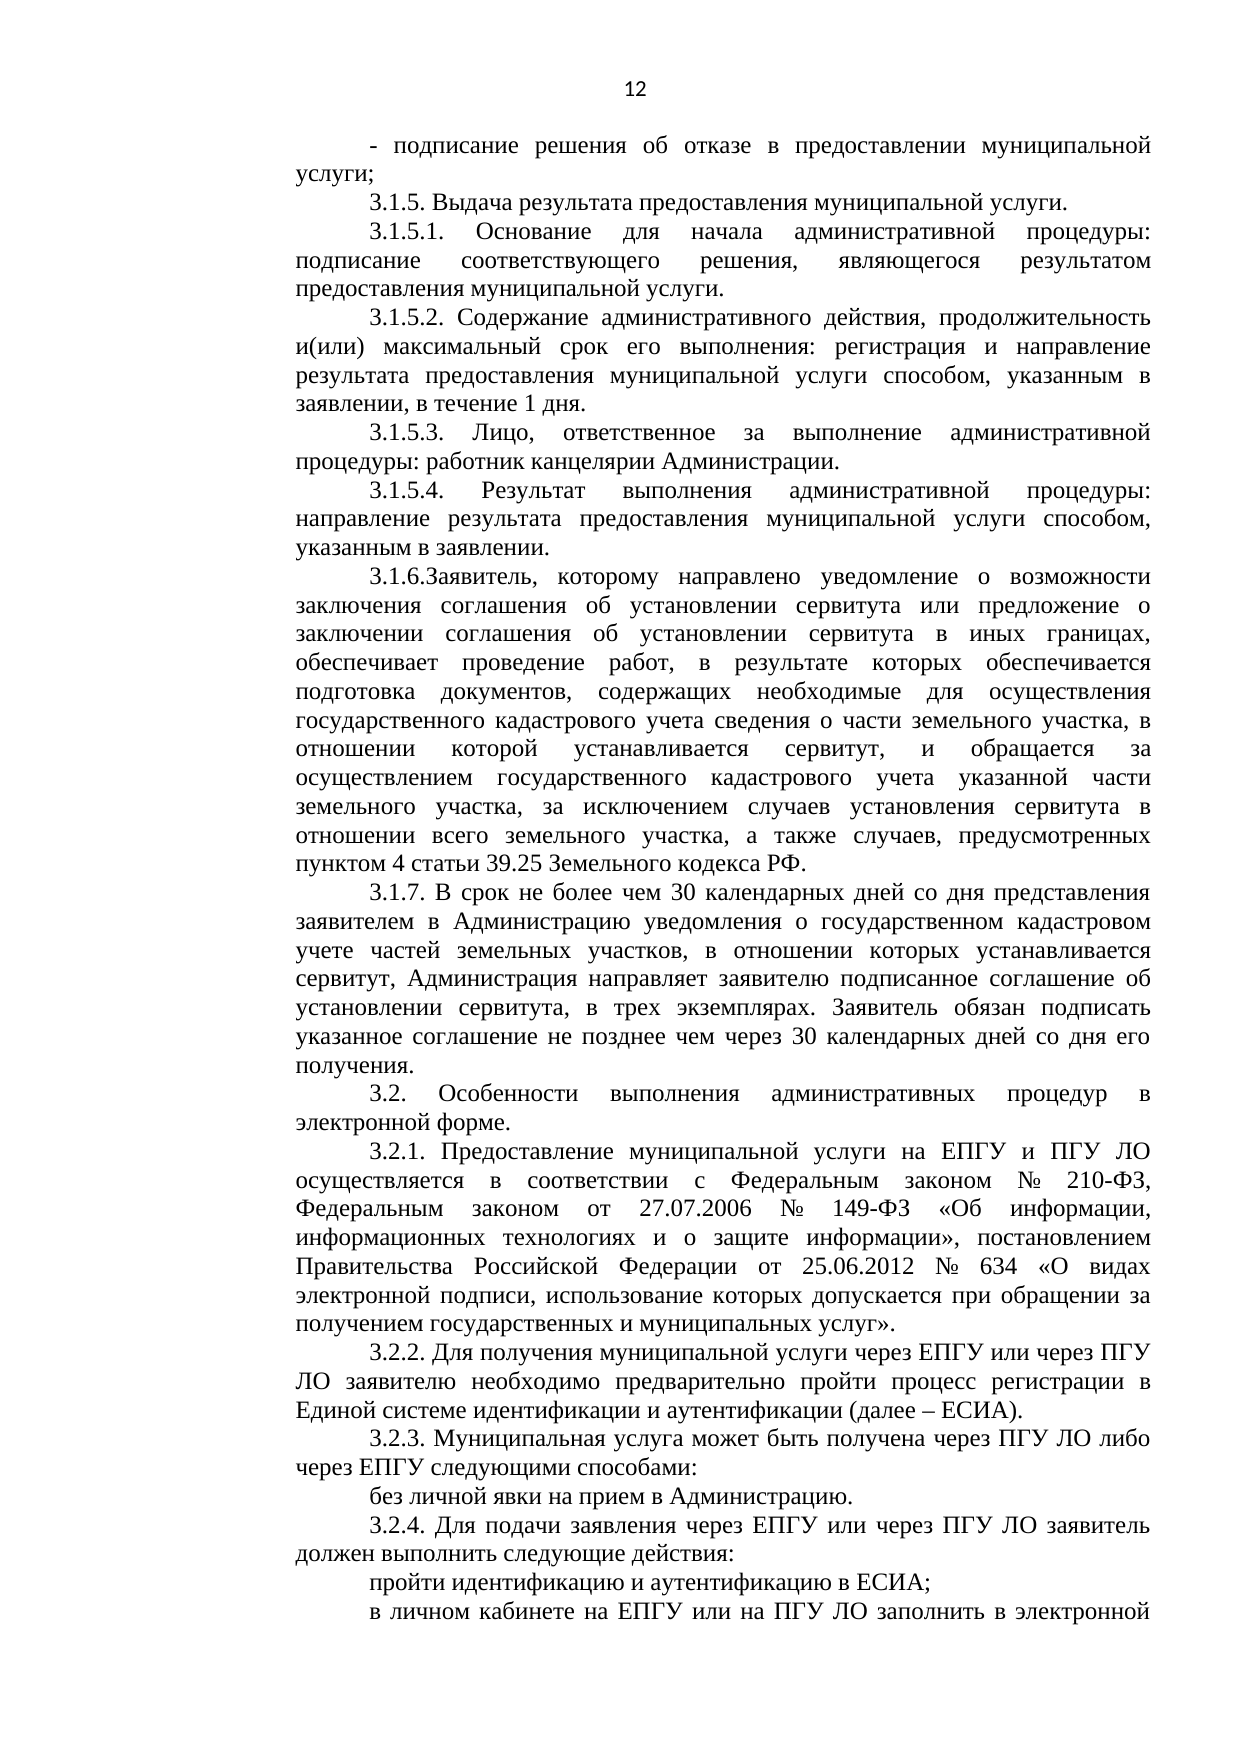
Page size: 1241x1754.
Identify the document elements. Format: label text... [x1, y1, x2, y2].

text 3.1.5.2. Содержание административного действия, продолжительность и(или) максимальный срок его выполнения: регистрация и направление результата предоставления муниципальной услуги способом, указанным в заявлении, в течение 1 дня. [295, 302, 1152, 417]
text 3.1.7. В срок не более чем 30 календарных дней со дня представления заявителем в Администрацию уведомления о государственном кадастровом учете частей земельных участков, в отношении которых устанавливается сервитут, Администрация направляет заявителю подписанное соглашение об установлении сервитута, в трех экземплярах. Заявитель обязан подписать указанное соглашение не позднее чем через 30 календарных дней со дня его получения. [295, 877, 1152, 1078]
text 3.2.3. Муниципальная услуга может быть получена через ПГУ ЛО либо через ЕПГУ следующими способами: [295, 1423, 1152, 1481]
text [295, 1596, 1152, 1625]
text 3.2.2. Для получения муниципальной услуги через ЕПГУ или через ПГУ ЛО заявителю необходимо предварительно пройти процесс регистрации в Единой системе идентификации и аутентификации (далее – ЕСИА). [295, 1337, 1152, 1423]
text 3.2.1. Предоставление муниципальной услуги на ЕПГУ и ПГУ ЛО осуществляется в соответствии с Федеральным законом № 210-ФЗ, Федеральным законом от 27.07.2006 № 149-ФЗ «Об информации, информационных технологиях и о защите информации», постановлением Правительства Российской Федерации от 25.06.2012 № 634 «О видах электронной подписи, использование которых допускается при обращении за получением государственных и муниципальных услуг». [295, 1136, 1152, 1337]
text без личной явки на прием в Администрацию. [295, 1481, 1152, 1510]
text 3.2.4. Для подачи заявления через ЕПГУ или через ПГУ ЛО заявитель должен выполнить следующие действия: [295, 1510, 1152, 1567]
text 3.1.6.Заявитель, которому направлено уведомление о возможности заключения соглашения об установлении сервитута или предложение о заключении соглашения об установлении сервитута в иных границах, обеспечивает проведение работ, в результате которых обеспечивается подготовка документов, содержащих необходимые для осуществления государственного кадастрового учета сведения о части земельного участка, в отношении которой устанавливается сервитут, и обращается за осуществлением государственного кадастрового учета указанной части земельного участка, за исключением случаев установления сервитута в отношении всего земельного участка, а также случаев, предусмотренных пунктом 4 статьи 39.25 Земельного кодекса РФ. [295, 561, 1152, 877]
text 3.1.5.1. Основание для начала административной процедуры: подписание соответствующего решения, являющегося результатом предоставления муниципальной услуги. [295, 216, 1152, 302]
text 3.2. Особенности выполнения административных процедур в электронной форме. [295, 1078, 1152, 1136]
text - подписание решения об отказе в предоставлении муниципальной услуги; [295, 130, 1152, 187]
text 3.1.5.3. Лицо, ответственное за выполнение административной процедуры: работник канцелярии Администрации. [295, 417, 1152, 475]
text 3.1.5. Выдача результата предоставления муниципальной услуги. [295, 187, 1152, 216]
text пройти идентификацию и аутентификацию в ЕСИА; [295, 1567, 1152, 1596]
text 3.1.5.4. Результат выполнения административной процедуры: направление результата предоставления муниципальной услуги способом, указанным в заявлении. [295, 475, 1152, 561]
